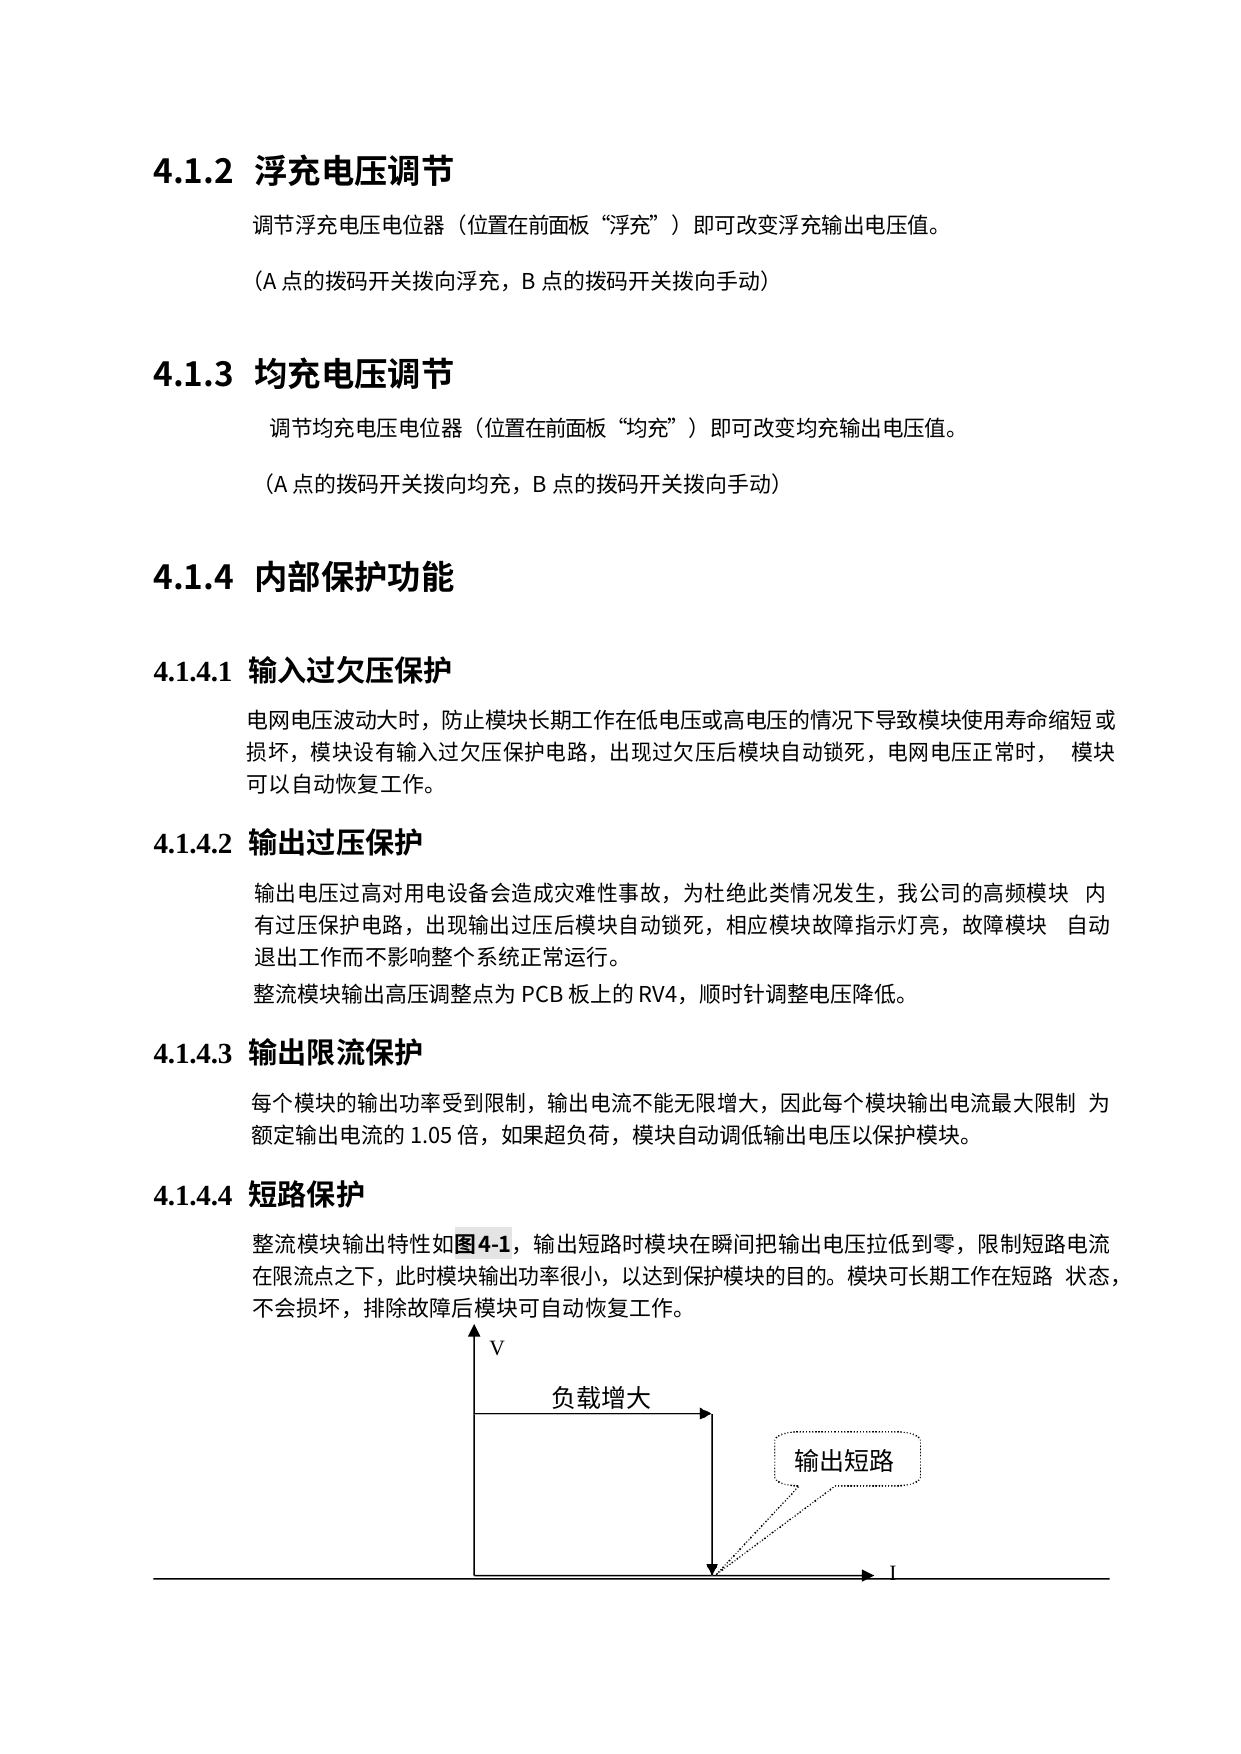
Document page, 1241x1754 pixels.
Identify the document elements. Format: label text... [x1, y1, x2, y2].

picture [474, 1407, 921, 1576]
text 整流模块输出特性如图 4-1，输出短路时模块在瞬间把输出电压拉低到零，限制短路电流在限流点之下，此时模块输出功率很小，以达到保护模块的目的。模块可长期工作在短路 状态，不会损坏，排除故障后模块可自动恢复工作。 [252, 1227, 1110, 1322]
text （A 点的拨码开关拨向浮充，B 点的拨码开关拨向手动） [241, 264, 1165, 296]
list 浮充电压调节 [153, 145, 1165, 193]
subtitle 内部保护功能 [153, 550, 1165, 599]
text 每个模块的输出功率受到限制，输出电流不能无限增大，因此每个模块输出电流最大限制 为额定输出电流的 1.05 倍，如果超负荷，模块自动调低输出电压以保护模块。 [252, 1086, 1110, 1149]
text 整流模块输出高压调整点为 PCB 板上的 RV4，顺时针调整电压降低。 [254, 977, 1165, 1008]
subtitle 输出过压保护 [153, 820, 1165, 862]
subtitle 短路保护 [153, 1171, 1165, 1213]
subtitle 均充电压调节 [153, 347, 1165, 396]
text 调节浮充电压电位器（位置在前面板“浮充”）即可改变浮充输出电压值。 [252, 208, 1165, 239]
text 调节均充电压电位器（位置在前面板“均充”）即可改变均充输出电压值。 [183, 411, 1054, 442]
subtitle 输入过欠压保护 [153, 647, 1165, 689]
subtitle 输出限流保护 [153, 1030, 1165, 1072]
text 电网电压波动大时，防止模块长期工作在低电压或高电压的情况下导致模块使用寿命缩短或损坏，模块设有输入过欠压保护电路，出现过欠压后模块自动锁死，电网电压正常时， 模块可以自动恢复工作。 [247, 703, 1116, 798]
text （A 点的拨码开关拨向均充，B 点的拨码开关拨向手动） [252, 467, 1165, 499]
text 输出电压过高对用电设备会造成灾难性事故，为杜绝此类情况发生，我公司的高频模块 内有过压保护电路，出现输出过压后模块自动锁死，相应模块故障指示灯亮，故障模块 自动退出工作而不影响整个系统正常运行。 [254, 876, 1110, 971]
